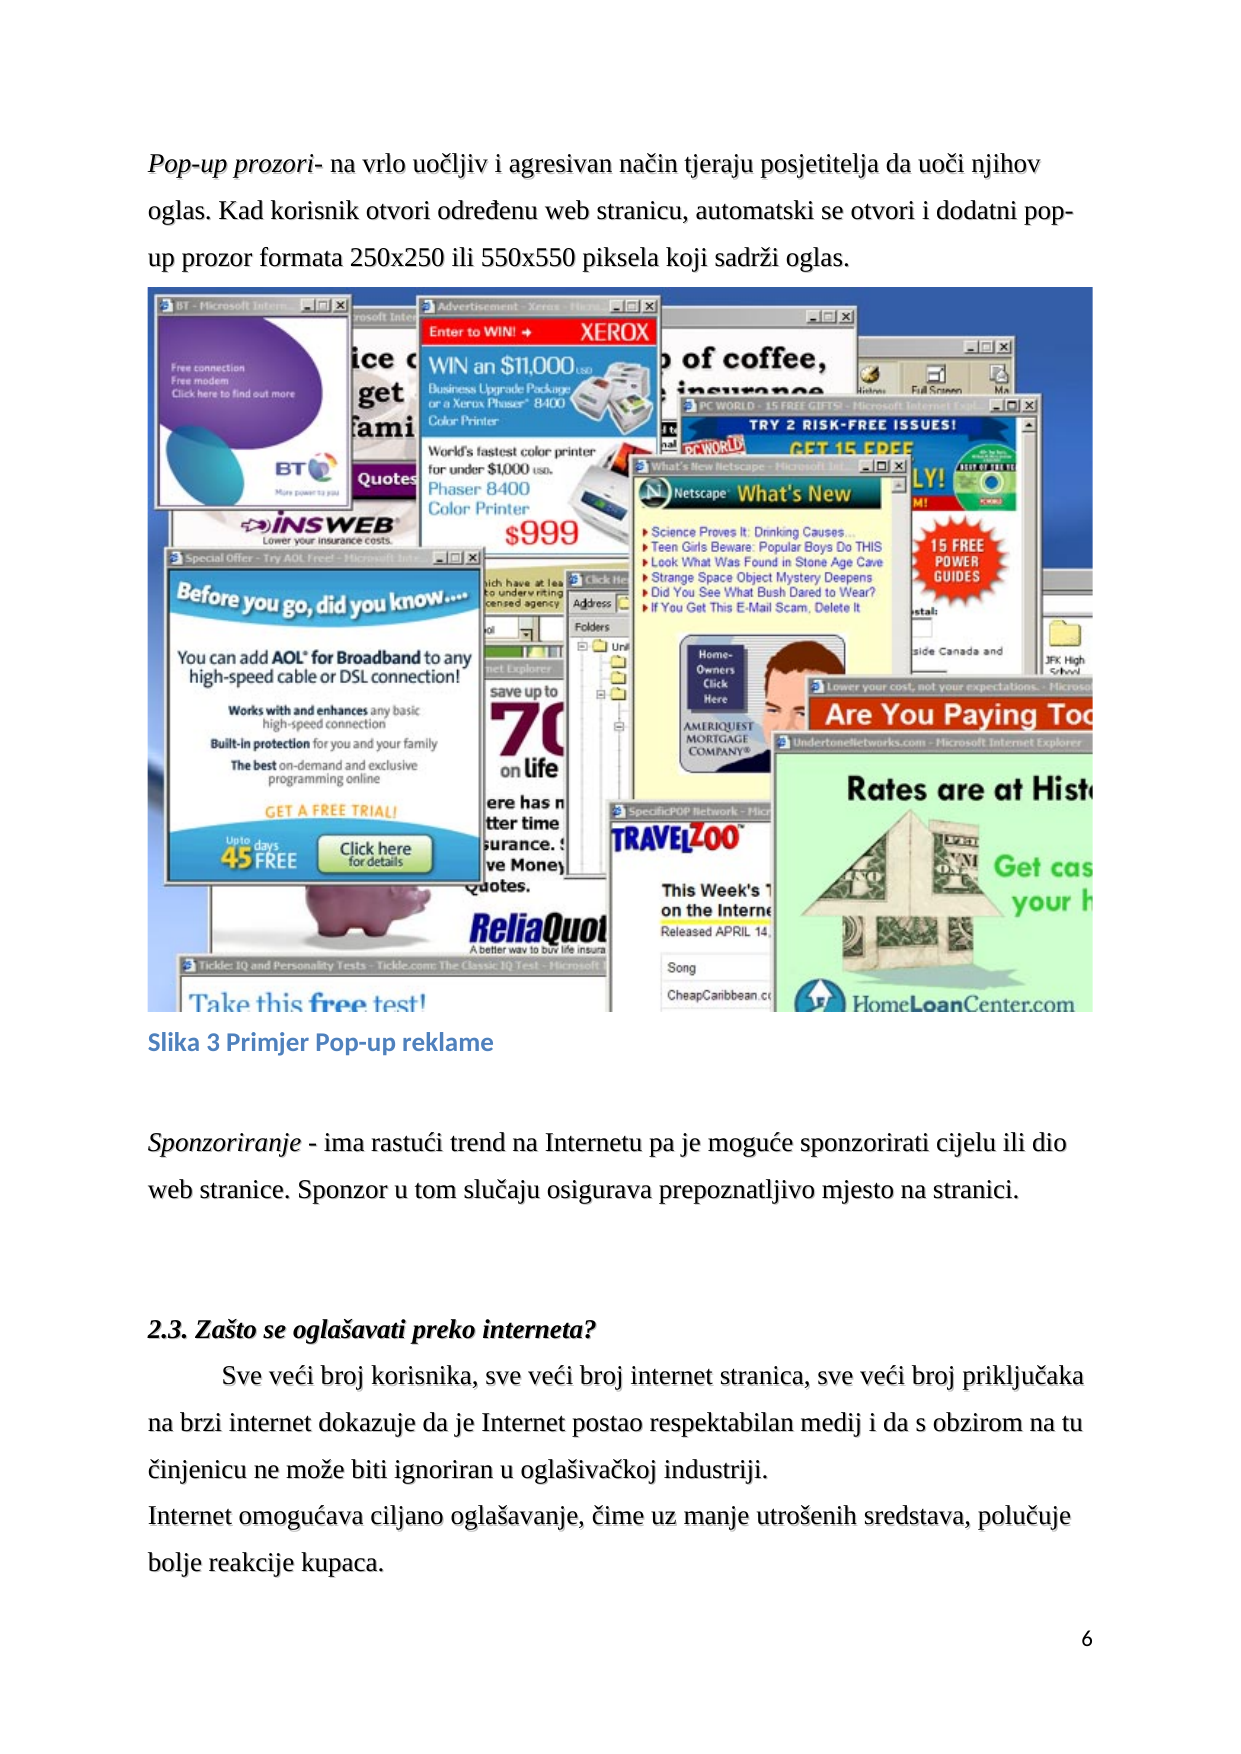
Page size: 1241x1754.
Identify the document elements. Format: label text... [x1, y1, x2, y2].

text 2.3. Zašto se oglašavati preko interneta? [148, 1313, 1093, 1344]
text Sponzoriranje - ima rastući trend na Internetu pa je moguće sponzorirati cijelu ili dio web stranice. Sponzor u tom slučaju osigurava prepoznatljivo mjesto na stranici. [148, 1126, 1093, 1204]
text Sve veći broj korisnika, sve veći broj internet stranica, sve veći broj priključaka na brzi internet dokazuje da je Internet postao respektabilan medij i da s obzirom na tu činjenicu ne može biti ignoriran u oglašivačkoj industriji. [148, 1359, 1093, 1484]
text Internet omogućava ciljano oglašavanje, čime uz manje utrošenih sredstava, polučuje bolje reakcije kupaca. [148, 1499, 1093, 1577]
text Pop-up prozori- na vrlo uočljiv i agresivan način tjeraju posjetitelja da uoči njihov oglas. Kad korisnik otvori određenu web stranicu, automatski se otvori i dodatni pop-up prozor formata 250x250 ili 550x550 piksela koji sadrži oglas. [148, 148, 1093, 272]
picture [147, 287, 1093, 1012]
text Slika 3 Primjer Pop-up reklame [148, 1026, 1093, 1059]
